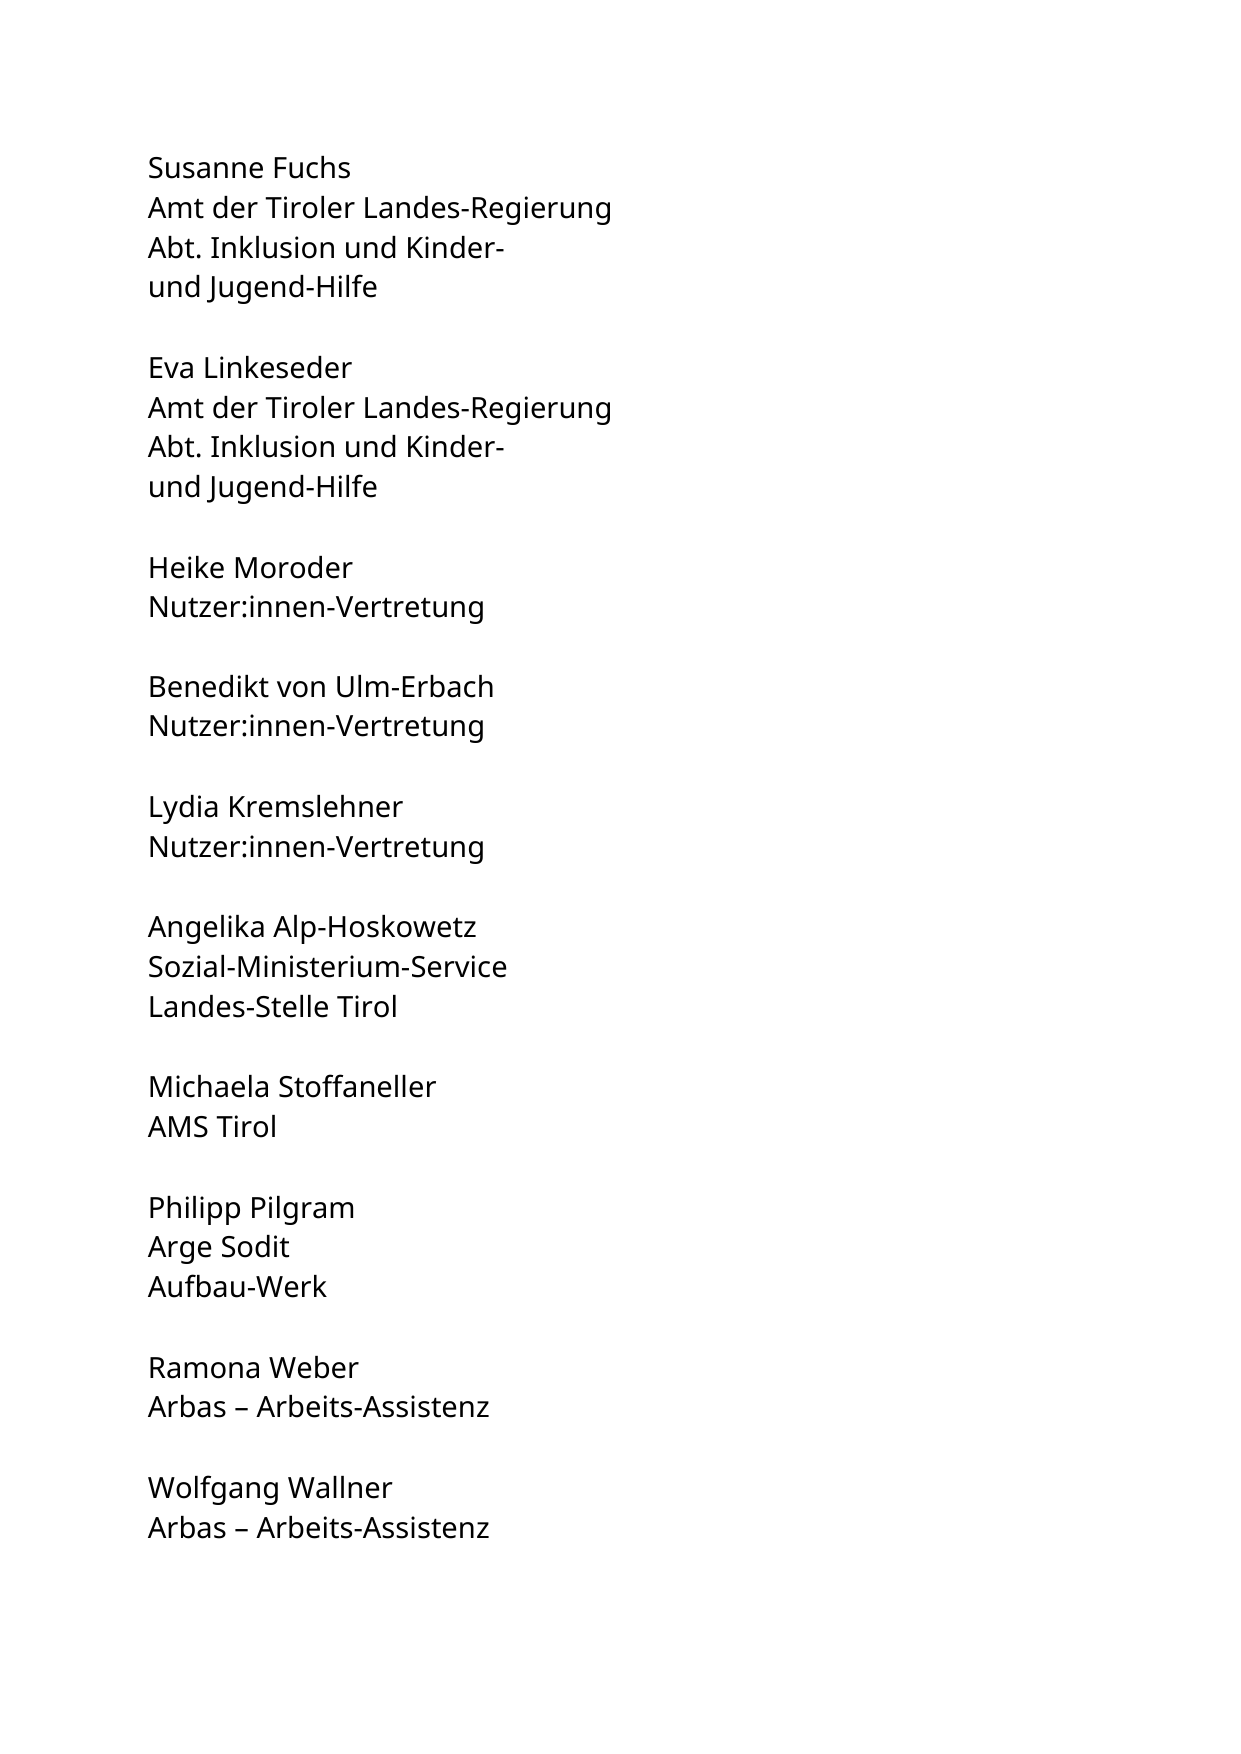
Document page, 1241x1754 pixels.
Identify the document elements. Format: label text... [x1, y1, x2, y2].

text Angelika Alp-Hoskowetz Sozial-Ministerium-Service Landes-Stelle Tirol [148, 907, 1093, 1054]
text Susanne Fuchs Amt der Tiroler Landes-Regierung Abt. Inklusion und Kinder- und Jugend-Hilfe [148, 148, 1093, 335]
text Lydia Kremslehner Nutzer:innen-Vertretung [148, 786, 1093, 894]
text Eva Linkeseder Amt der Tiroler Landes-Regierung Abt. Inklusion und Kinder- und Jugend-Hilfe [148, 347, 1093, 534]
text Ramona Weber Arbas – Arbeits-Assistenz [148, 1347, 1093, 1455]
text Wolfgang Wallner Arbas – Arbeits-Assistenz [148, 1467, 1093, 1575]
text Heike Moroder Nutzer:innen-Vertretung Benedikt von Ulm-Erbach Nutzer:innen-Vertretung [148, 547, 1093, 774]
text Philipp Pilgram Arge Sodit Aufbau-Werk [148, 1187, 1093, 1334]
text Michaela Stoffaneller AMS Tirol [148, 1067, 1093, 1174]
